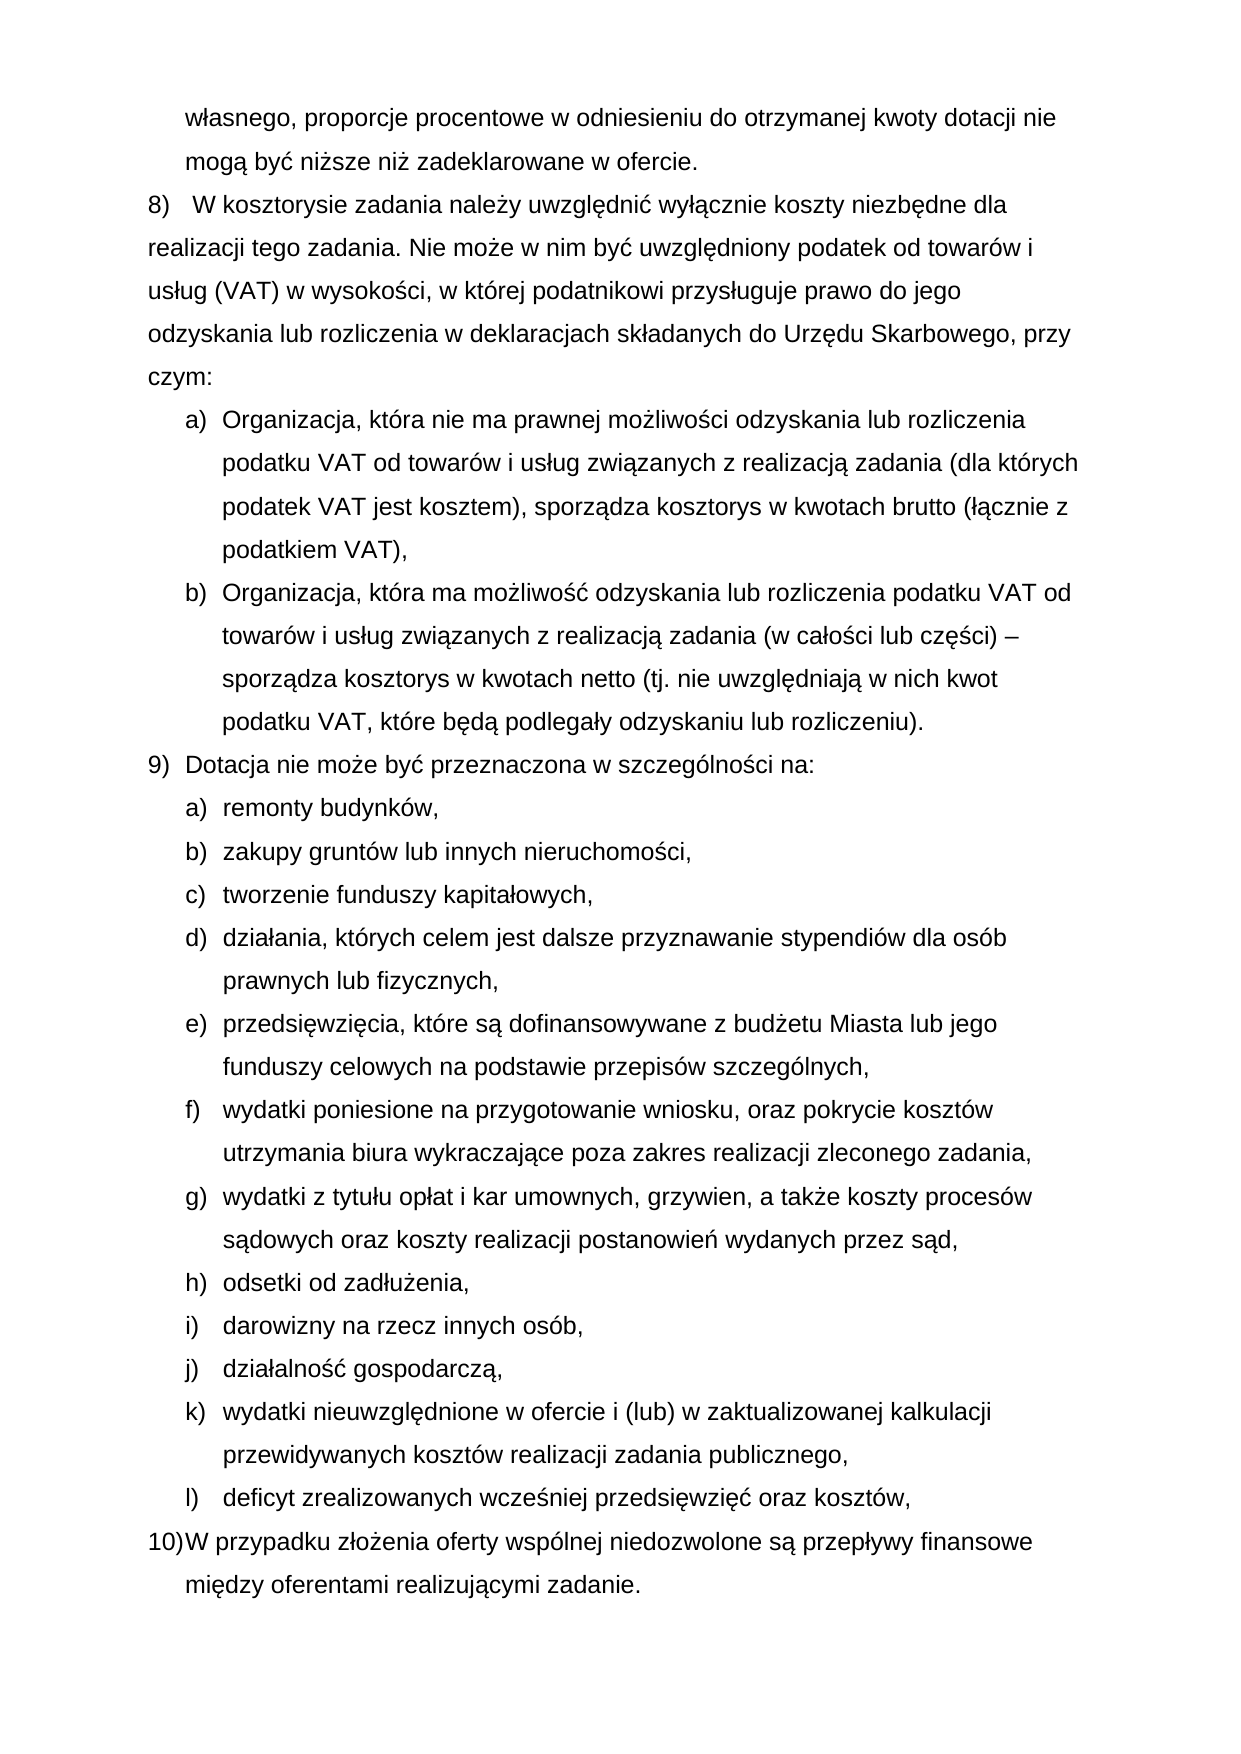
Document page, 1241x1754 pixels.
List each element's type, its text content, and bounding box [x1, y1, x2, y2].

list odsetki od zadłużenia, [185, 1268, 1093, 1297]
list wydatki poniesione na przygotowanie wniosku, oraz pokrycie kosztów utrzymania biura wykraczające poza zakres realizacji zleconego zadania, [185, 1095, 1093, 1167]
list wydatki z tytułu opłat i kar umownych, grzywien, a także koszty procesów sądowych oraz koszty realizacji postanowień wydanych przez sąd, [185, 1182, 1093, 1253]
list darowizny na rzecz innych osób, [185, 1311, 1093, 1340]
list działania, których celem jest dalsze przyznawanie stypendiów dla osób prawnych lub fizycznych, [185, 923, 1093, 995]
list działalność gospodarczą, [185, 1354, 1093, 1383]
list Organizacja, która nie ma prawnej możliwości odzyskania lub rozliczenia podatku VAT od towarów i usług związanych z realizacją zadania (dla których podatek VAT jest kosztem), sporządza kosztorys w kwotach brutto (łącznie z podatkiem VAT), [185, 405, 1093, 563]
list Organizacja, która ma możliwość odzyskania lub rozliczenia podatku VAT od towarów i usług związanych z realizacją zadania (w całości lub części) – sporządza kosztorys w kwotach netto (tj. nie uwzględniają w nich kwot podatku VAT, które będą podlegały odzyskaniu lub rozliczeniu). [185, 578, 1093, 736]
list Dotacja nie może być przeznaczona w szczególności na: [148, 750, 1093, 779]
list W kosztorysie zadania należy uwzględnić wyłącznie koszty niezbędne dla realizacji tego zadania. Nie może w nim być uwzględniony podatek od towarów i usług (VAT) w wysokości, w której podatnikowi przysługuje prawo do jego odzyskania lub rozliczenia w deklaracjach składanych do Urzędu Skarbowego, przy czym: [148, 190, 1093, 391]
list deficyt zrealizowanych wcześniej przedsięwzięć oraz kosztów, [185, 1483, 1093, 1512]
list zakupy gruntów lub innych nieruchomości, [185, 837, 1093, 865]
list W przypadku złożenia oferty wspólnej niedozwolone są przepływy finansowe między oferentami realizującymi zadanie. [148, 1527, 1093, 1598]
list remonty budynków, [185, 793, 1093, 822]
list wydatki nieuwzględnione w ofercie i (lub) w zaktualizowanej kalkulacji przewidywanych kosztów realizacji zadania publicznego, [185, 1397, 1093, 1469]
list tworzenie funduszy kapitałowych, [185, 880, 1093, 908]
list przedsięwzięcia, które są dofinansowywane z budżetu Miasta lub jego funduszy celowych na podstawie przepisów szczególnych, [185, 1009, 1093, 1081]
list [148, 103, 1093, 175]
